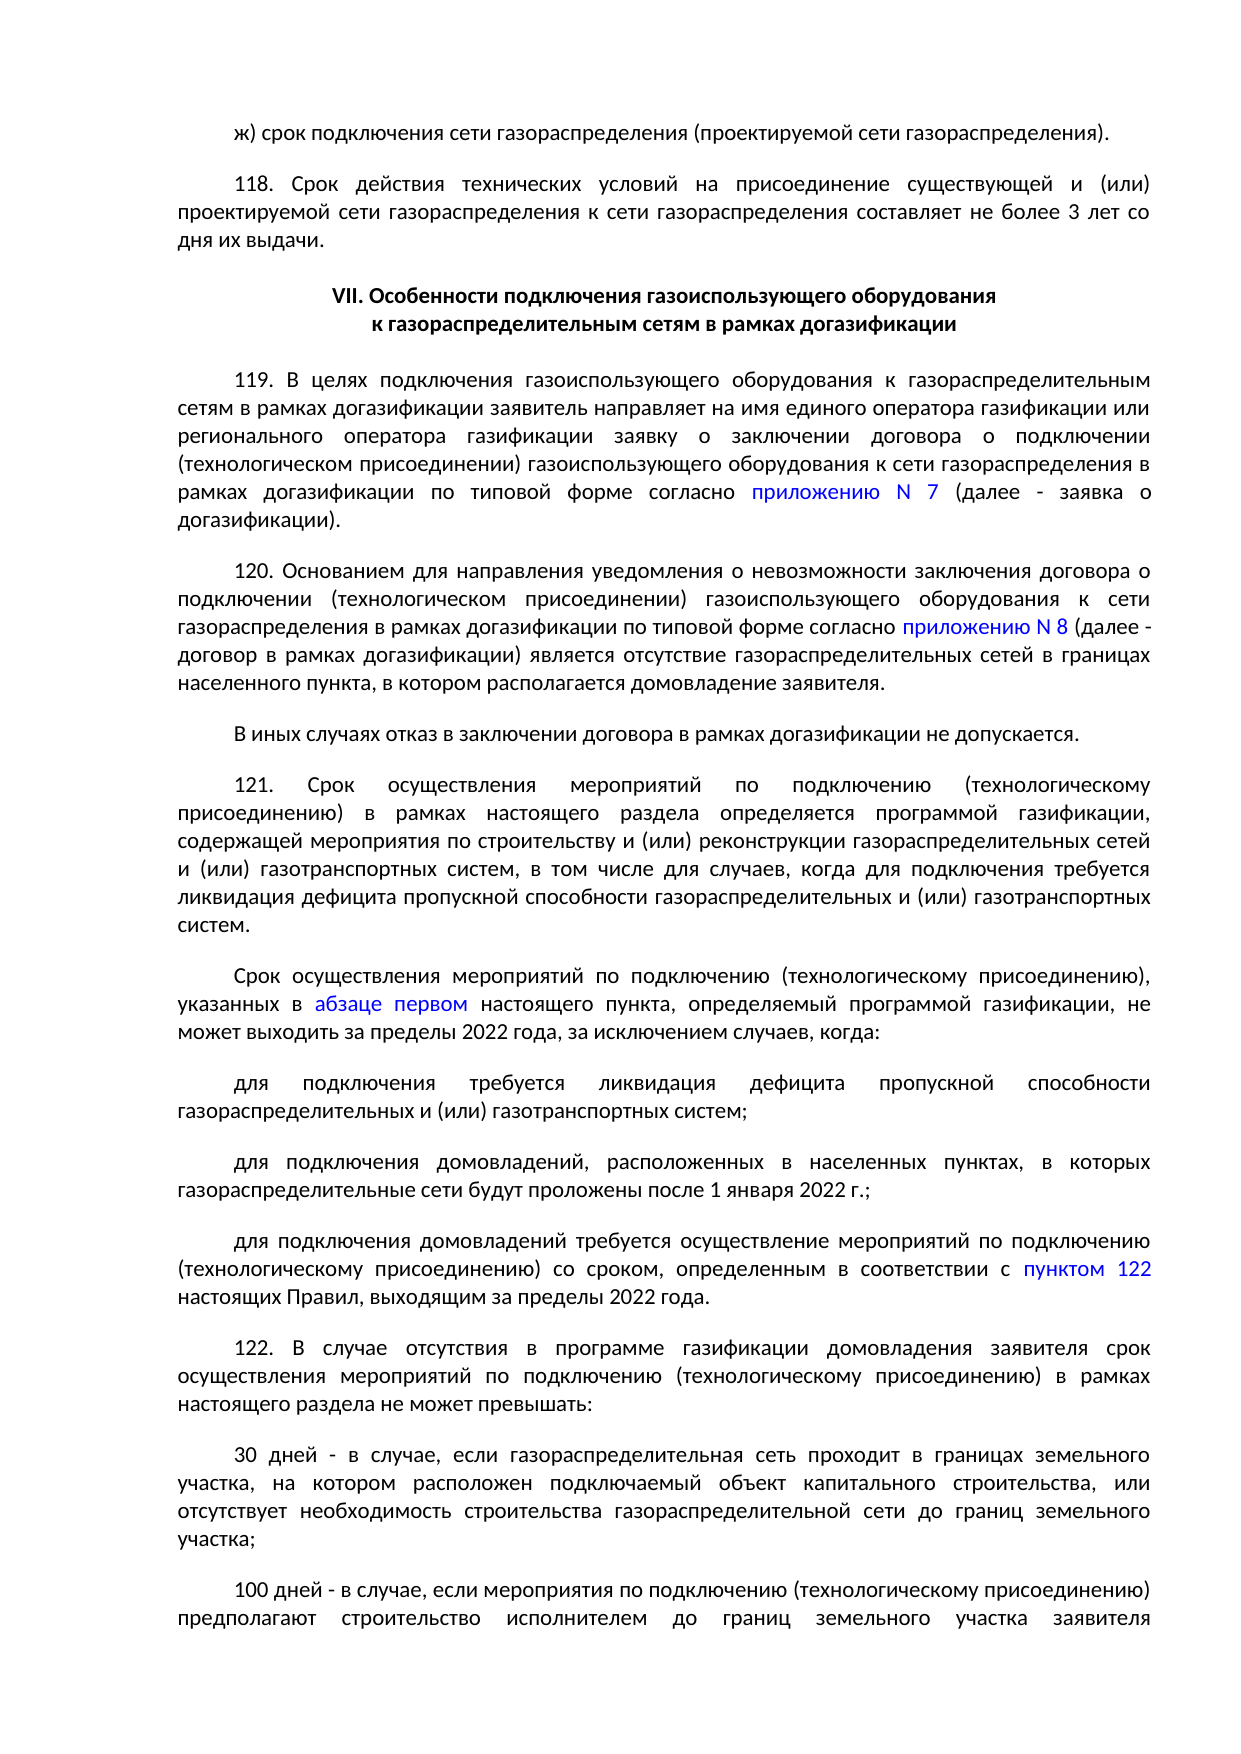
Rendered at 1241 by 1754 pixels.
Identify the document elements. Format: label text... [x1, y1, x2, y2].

title VII. Особенности подключения газоиспользующего оборудования [177, 281, 1152, 309]
text ж) срок подключения сети газораспределения (проектируемой сети газораспределения). [177, 118, 1152, 146]
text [177, 1575, 1152, 1631]
text Срок осуществления мероприятий по подключению (технологическому присоединению), указанных в абзаце первом настоящего пункта, определяемый программой газификации, не может выходить за пределы 2022 года, за исключением случаев, когда: [177, 961, 1152, 1045]
text для подключения домовладений требуется осуществление мероприятий по подключению (технологическому присоединению) со сроком, определенным в соответствии с пунктом 122 настоящих Правил, выходящим за пределы 2022 года. [177, 1226, 1152, 1310]
text 122. В случае отсутствия в программе газификации домовладения заявителя срок осуществления мероприятий по подключению (технологическому присоединению) в рамках настоящего раздела не может превышать: [177, 1333, 1152, 1417]
text 118. Срок действия технических условий на присоединение существующей и (или) проектируемой сети газораспределения к сети газораспределения составляет не более 3 лет со дня их выдачи. [177, 169, 1152, 253]
text для подключения домовладений, расположенных в населенных пунктах, в которых газораспределительные сети будут проложены после 1 января 2022 г.; [177, 1147, 1152, 1203]
text В иных случаях отказ в заключении договора в рамках догазификации не допускается. [177, 719, 1152, 747]
text для подключения требуется ликвидация дефицита пропускной способности газораспределительных и (или) газотранспортных систем; [177, 1068, 1152, 1124]
text 121. Срок осуществления мероприятий по подключению (технологическому присоединению) в рамках настоящего раздела определяется программой газификации, содержащей мероприятия по строительству и (или) реконструкции газораспределительных сетей и (или) газотранспортных систем, в том числе для случаев, когда для подключения требуется ликвидация дефицита пропускной способности газораспределительных и (или) газотранспортных систем. [177, 770, 1152, 938]
title к газораспределительным сетям в рамках догазификации [177, 309, 1152, 337]
text 119. В целях подключения газоиспользующего оборудования к газораспределительным сетям в рамках догазификации заявитель направляет на имя единого оператора газификации или регионального оператора газификации заявку о заключении договора о подключении (технологическом присоединении) газоиспользующего оборудования к сети газораспределения в рамках догазификации по типовой форме согласно приложению N 7 (далее - заявка о догазификации). [177, 365, 1152, 533]
text 120. Основанием для направления уведомления о невозможности заключения договора о подключении (технологическом присоединении) газоиспользующего оборудования к сети газораспределения в рамках догазификации по типовой форме согласно приложению N 8 (далее - договор в рамках догазификации) является отсутствие газораспределительных сетей в границах населенного пункта, в котором располагается домовладение заявителя. [177, 556, 1152, 696]
text 30 дней - в случае, если газораспределительная сеть проходит в границах земельного участка, на котором расположен подключаемый объект капитального строительства, или отсутствует необходимость строительства газораспределительной сети до границ земельного участка; [177, 1440, 1152, 1552]
